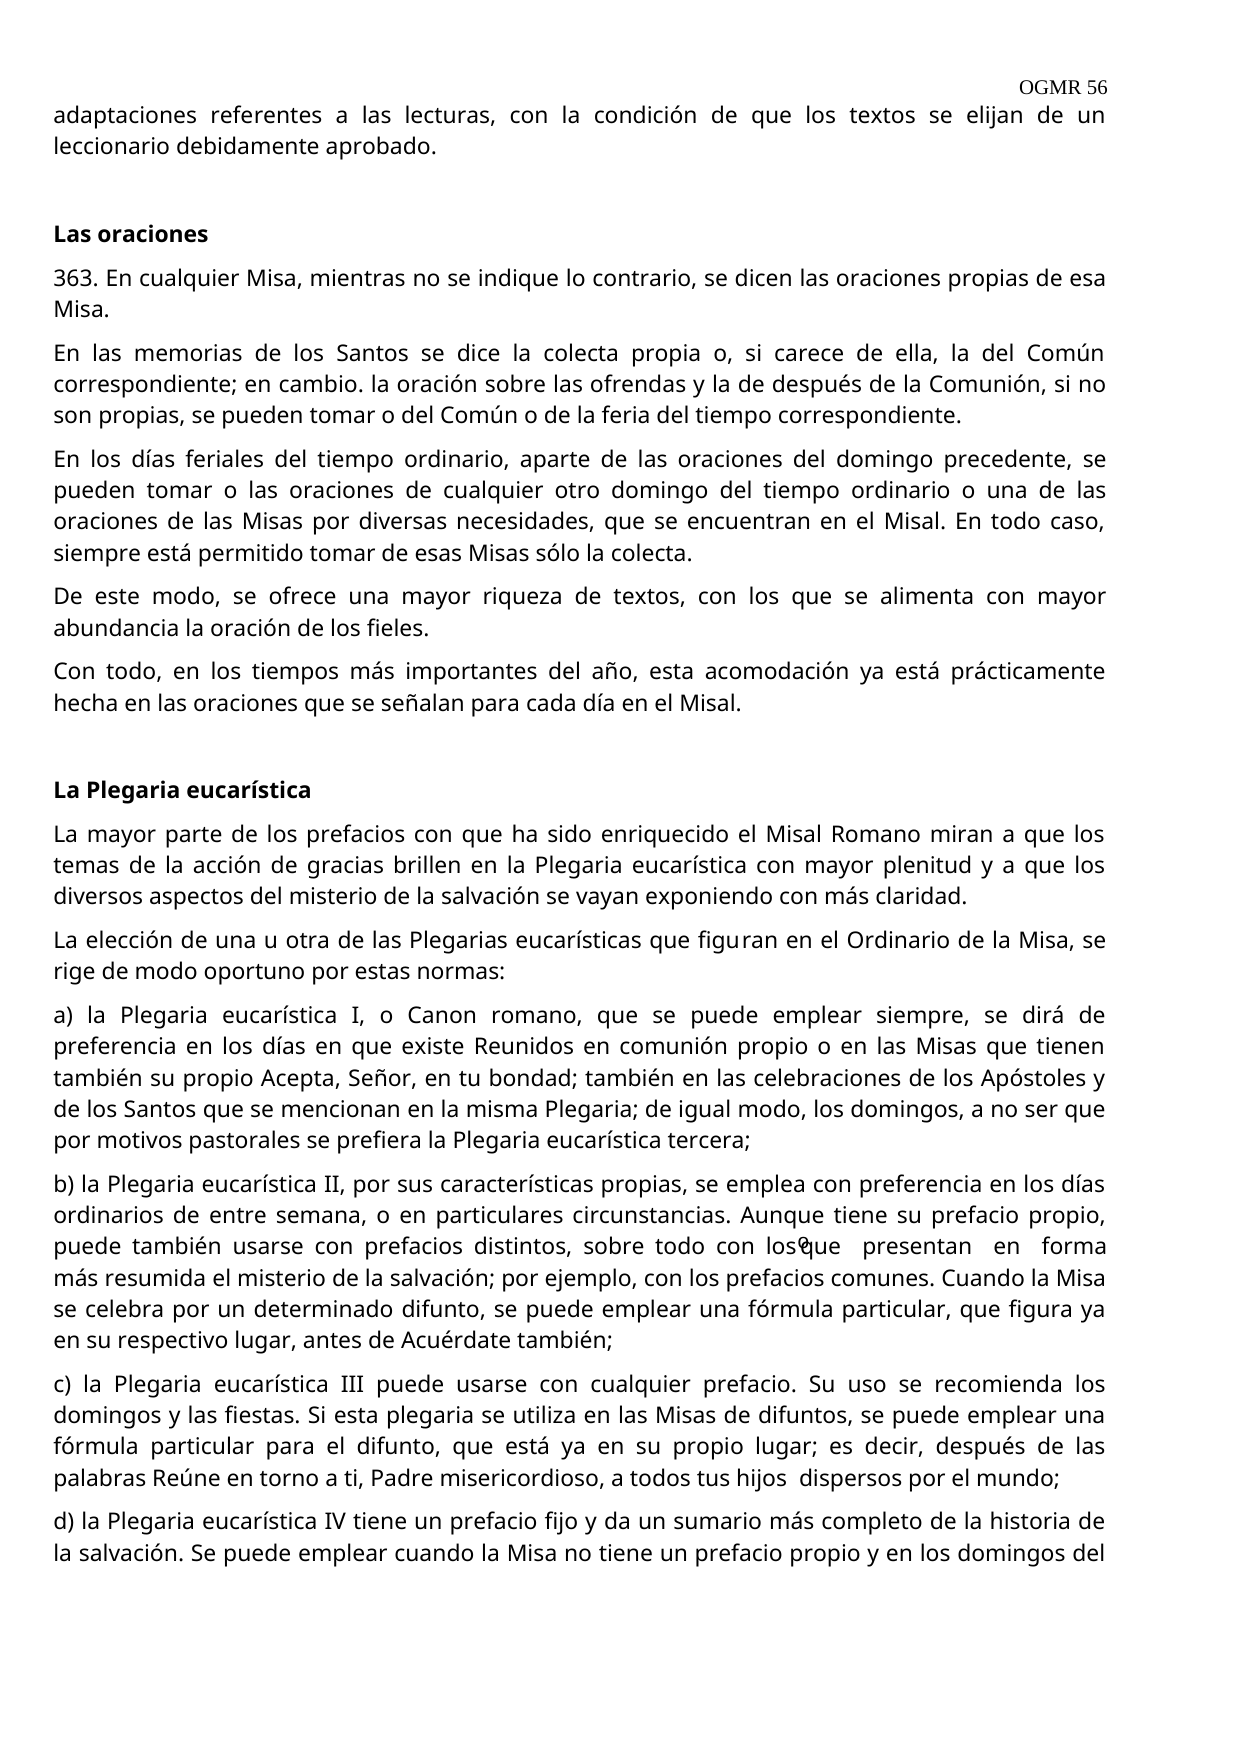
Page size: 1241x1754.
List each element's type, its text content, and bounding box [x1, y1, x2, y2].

text En las memorias de los Santos se dice la colecta propia o, si carece de ella, la del Común correspondiente; en cambio. la oración sobre las ofrendas y la de después de la Comunión, si no son propias, se pueden tomar o del Común o de la feria del tiempo correspondiente. [53, 337, 1107, 430]
text De este modo, se ofrece una mayor riqueza de textos, con los que se alimenta con mayor abundancia la oración de los fieles. [53, 580, 1107, 643]
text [53, 99, 1107, 162]
text a) la Plegaria eucarística I, o Canon romano, que se puede emplear siempre, se dirá de preferencia en los días en que existe Reunidos en comunión propio o en las Misas que tienen también su propio Acepta, Señor, en tu bondad; también en las celebraciones de los Apóstoles y de los Santos que se mencionan en la misma Plegaria; de igual modo, los domingos, a no ser que por motivos pastorales se prefiera la Plegaria eucarística tercera; [53, 999, 1107, 1155]
text Con todo, en los tiempos más importantes del año, esta acomodación ya está prácticamente hecha en las oraciones que se señalan para cada día en el Misal. [53, 655, 1107, 718]
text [53, 1505, 1107, 1568]
text La elección de una u otra de las Plegarias eucarísticas que figuran en el Ordinario de la Misa, se rige de modo oportuno por estas normas: [53, 924, 1107, 987]
text La Plegaria eucarística [53, 774, 1107, 805]
text La mayor parte de los prefacios con que ha sido enriquecido el Misal Romano miran a que los temas de la acción de gracias brillen en la Plegaria eucarística con mayor plenitud y a que los diversos aspectos del misterio de la salvación se vayan exponiendo con más claridad. [53, 818, 1107, 912]
text b) la Plegaria eucarística II, por sus características propias, se emplea con preferencia en los días ordinarios de entre semana, o en particulares circunstancias. Aunque tiene su prefacio propio, puede también usarse con prefacios distintos, sobre todo con los que presentan en forma más resumida el misterio de la salvación; por ejemplo, con los prefacios comunes. Cuando la Misa se celebra por un determinado difunto, se puede emplear una fórmula particular, que figura ya en su respectivo lugar, antes de Acuérdate también; [53, 1168, 1107, 1355]
text En los días feriales del tiempo ordinario, aparte de las oraciones del domingo precedente, se pueden tomar o las oraciones de cualquier otro domingo del tiempo ordinario o una de las oraciones de las Misas por diversas necesidades, que se encuentran en el Misal. En todo caso, siempre está permitido tomar de esas Misas sólo la colecta. [53, 443, 1107, 568]
text Las oraciones [53, 218, 1107, 249]
text 363. En cualquier Misa, mientras no se indique lo contrario, se dicen las oraciones propias de esa Misa. [53, 262, 1107, 324]
text c) la Plegaria eucarística III puede usarse con cualquier prefacio. Su uso se recomienda los domingos y las fiestas. Si esta plegaria se utiliza en las Misas de difuntos, se puede emplear una fórmula particular para el difunto, que está ya en su propio lugar; es decir, después de las palabras Reúne en torno a ti, Padre misericordioso, a todos tus hijos dispersos por el mundo; [53, 1368, 1107, 1493]
